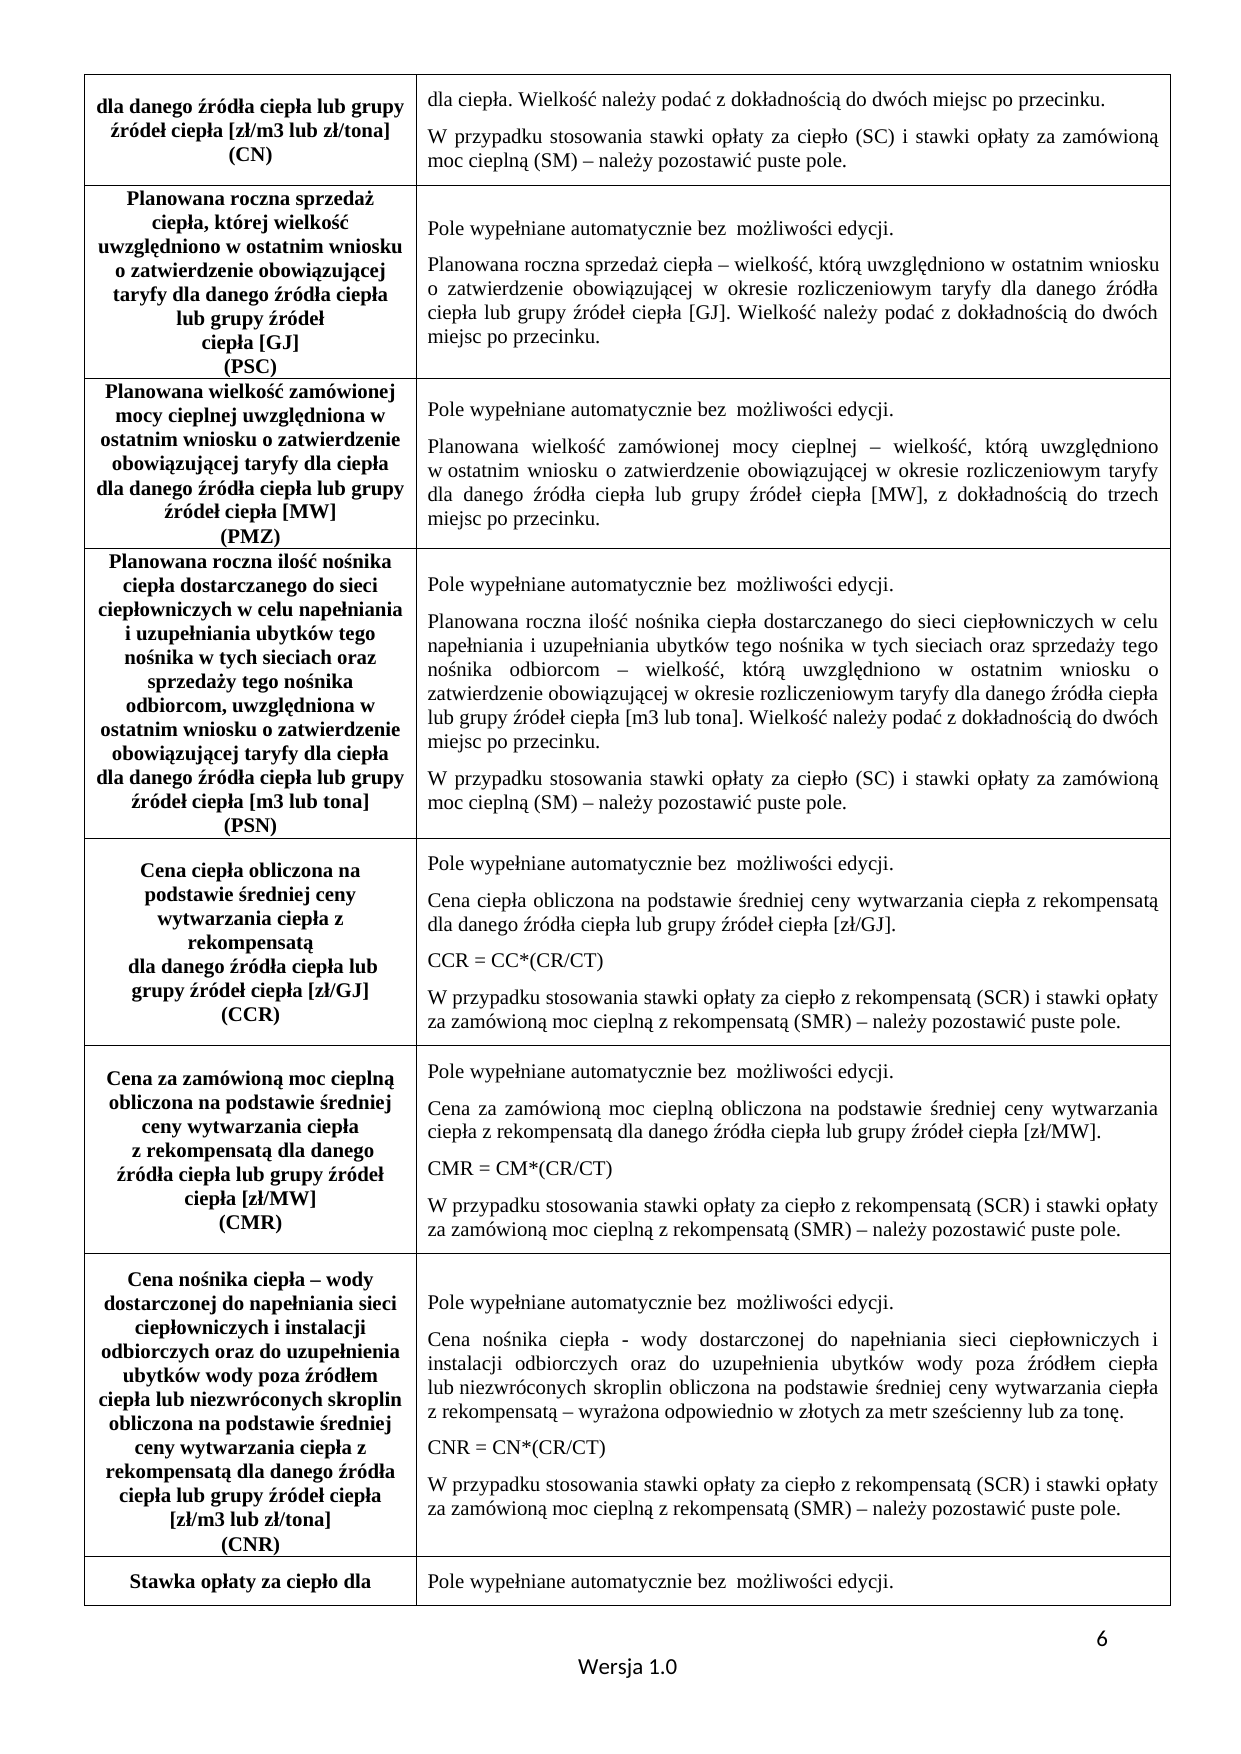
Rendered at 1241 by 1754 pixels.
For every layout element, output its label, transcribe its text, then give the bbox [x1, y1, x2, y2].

table_cell Pole wypełniane automatycznie bez możliwości edycji. Cena ciepła obliczona na podstawie średniej ceny wytwarzania ciepła z rekompensatą dla danego źródła ciepła lub grupy źródeł ciepła [zł/GJ]. CCR = CC*(CR/CT) W przypadku stosowania stawki opłaty za ciepło z rekompensatą (SCR) i stawki opłaty za zamówioną moc cieplną z rekompensatą (SMR) – należy pozostawić puste pole. [417, 839, 1170, 1045]
table_cell Pole wypełniane automatycznie bez możliwości edycji. Planowana roczna sprzedaż ciepła – wielkość, którą uwzględniono w ostatnim wniosku o zatwierdzenie obowiązującej w okresie rozliczeniowym taryfy dla danego źródła ciepła lub grupy źródeł ciepła [GJ]. Wielkość należy podać z dokładnością do dwóch miejsc po przecinku. [417, 186, 1170, 378]
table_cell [85, 75, 416, 184]
table_cell Pole wypełniane automatycznie bez możliwości edycji. Planowana roczna ilość nośnika ciepła dostarczanego do sieci ciepłowniczych w celu napełniania i uzupełniania ubytków tego nośnika w tych sieciach oraz sprzedaży tego nośnika odbiorcom – wielkość, którą uwzględniono w ostatnim wniosku o zatwierdzenie obowiązującej w okresie rozliczeniowym taryfy dla danego źródła ciepła lub grupy źródeł ciepła [m3 lub tona]. Wielkość należy podać z dokładnością do dwóch miejsc po przecinku. W przypadku stosowania stawki opłaty za ciepło (SC) i stawki opłaty za zamówioną moc cieplną (SM) – należy pozostawić puste pole. [417, 549, 1170, 837]
table_cell Cena za zamówioną moc cieplną obliczona na podstawie średniej ceny wytwarzania ciepła z rekompensatą dla danego źródła ciepła lub grupy źródeł ciepła [zł/MW] (CMR) [85, 1046, 416, 1253]
table_cell Pole wypełniane automatycznie bez możliwości edycji. Cena za zamówioną moc cieplną obliczona na podstawie średniej ceny wytwarzania ciepła z rekompensatą dla danego źródła ciepła lub grupy źródeł ciepła [zł/MW]. CMR = CM*(CR/CT) W przypadku stosowania stawki opłaty za ciepło z rekompensatą (SCR) i stawki opłaty za zamówioną moc cieplną z rekompensatą (SMR) – należy pozostawić puste pole. [417, 1046, 1170, 1253]
table_cell Pole wypełniane automatycznie bez możliwości edycji. Cena nośnika ciepła - wody dostarczonej do napełniania sieci ciepłowniczych i instalacji odbiorczych oraz do uzupełnienia ubytków wody poza źródłem ciepła lub niezwróconych skroplin obliczona na podstawie średniej ceny wytwarzania ciepła z rekompensatą ‒ wyrażona odpowiednio w złotych za metr sześcienny lub za tonę. CNR = CN*(CR/CT) W przypadku stosowania stawki opłaty za ciepło z rekompensatą (SCR) i stawki opłaty za zamówioną moc cieplną z rekompensatą (SMR) – należy pozostawić puste pole. [417, 1254, 1170, 1556]
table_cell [417, 75, 1170, 184]
table_cell Planowana roczna ilość nośnika ciepła dostarczanego do sieci ciepłowniczych w celu napełniania i uzupełniania ubytków tego nośnika w tych sieciach oraz sprzedaży tego nośnika odbiorcom, uwzględniona w ostatnim wniosku o zatwierdzenie obowiązującej taryfy dla ciepła dla danego źródła ciepła lub grupy źródeł ciepła [m3 lub tona] (PSN) [85, 549, 416, 837]
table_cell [85, 1557, 416, 1605]
table_cell Planowana roczna sprzedaż ciepła, której wielkość uwzględniono w ostatnim wniosku o zatwierdzenie obowiązującej taryfy dla danego źródła ciepła lub grupy źródeł ciepła [GJ] (PSC) [85, 186, 416, 378]
table_cell Cena ciepła obliczona na podstawie średniej ceny wytwarzania ciepła z rekompensatą dla danego źródła ciepła lub grupy źródeł ciepła [zł/GJ] (CCR) [85, 839, 416, 1045]
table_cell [417, 1557, 1170, 1605]
table_cell Cena nośnika ciepła – wody dostarczonej do napełniania sieci ciepłowniczych i instalacji odbiorczych oraz do uzupełnienia ubytków wody poza źródłem ciepła lub niezwróconych skroplin obliczona na podstawie średniej ceny wytwarzania ciepła z rekompensatą dla danego źródła ciepła lub grupy źródeł ciepła [zł/m3 lub zł/tona] (CNR) [85, 1254, 416, 1556]
table_cell Planowana wielkość zamówionej mocy cieplnej uwzględniona w ostatnim wniosku o zatwierdzenie obowiązującej taryfy dla ciepła dla danego źródła ciepła lub grupy źródeł ciepła [MW] (PMZ) [85, 379, 416, 548]
table_cell Pole wypełniane automatycznie bez możliwości edycji. Planowana wielkość zamówionej mocy cieplnej – wielkość, którą uwzględniono w ostatnim wniosku o zatwierdzenie obowiązującej w okresie rozliczeniowym taryfy dla danego źródła ciepła lub grupy źródeł ciepła [MW], z dokładnością do trzech miejsc po przecinku. [417, 379, 1170, 548]
